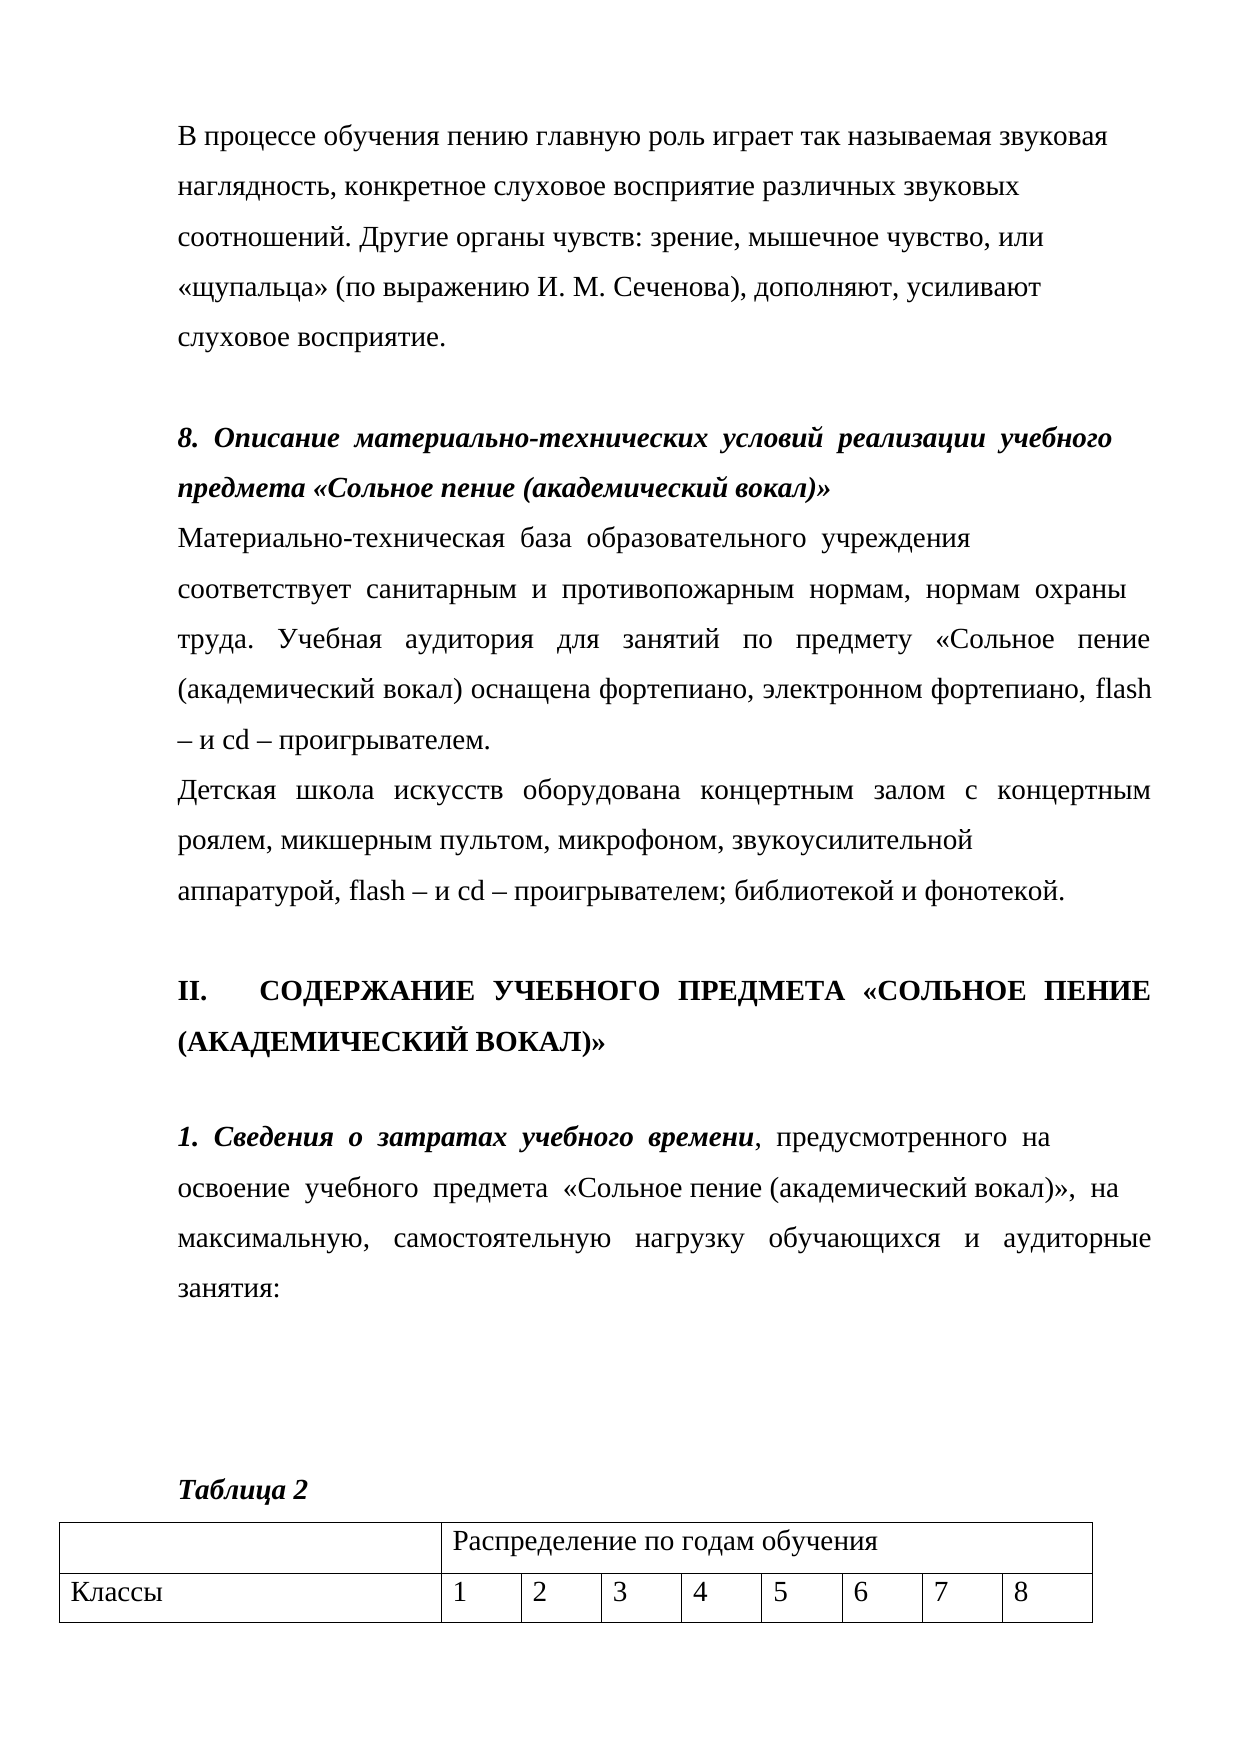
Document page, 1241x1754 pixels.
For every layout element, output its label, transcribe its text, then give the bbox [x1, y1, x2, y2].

text освоение учебного предмета «Сольное пение (академический вокал)», на [177, 1170, 1152, 1203]
text Материально-техническая база образовательного учреждения [177, 521, 1152, 554]
text аппаратурой, flash – и cd – проигрывателем; библиотекой и фонотекой. [177, 873, 1152, 906]
text труда. Учебная аудитория для занятий по предмету «Сольное пение (академический вокал) оснащена фортепиано, электронном фортепиано, flash – и cd – проигрывателем. [177, 621, 1152, 755]
table_header [60, 1523, 441, 1573]
text предмета «Сольное пение (академический вокал)» [177, 470, 1152, 504]
table_cell Классы [60, 1574, 441, 1622]
text II. СОДЕРЖАНИЕ УЧЕБНОГО ПРЕДМЕТА «СОЛЬНОЕ ПЕНИЕ (АКАДЕМИЧЕСКИЙ ВОКАЛ)» [177, 973, 1152, 1057]
table_cell 7 [923, 1574, 1002, 1622]
table_cell 1 [442, 1574, 521, 1622]
table_cell 4 [682, 1574, 761, 1622]
table_cell 8 [1003, 1574, 1092, 1622]
table_header Распределение по годам обучения [442, 1523, 1092, 1573]
table_cell 2 [522, 1574, 601, 1622]
text максимальную, самостоятельную нагрузку обучающихся и аудиторные занятия: [177, 1220, 1152, 1304]
text В процессе обучения пению главную роль играет так называемая звуковая наглядность, конкретное слуховое восприятие различных звуковых соотношений. Другие органы чувств: зрение, мышечное чувство, или «щупальца» (по выражению И. М. Сеченова), дополняют, усиливают слуховое восприятие. [177, 118, 1152, 353]
table_cell 6 [843, 1574, 922, 1622]
text 1. Сведения о затратах учебного времени, предусмотренного на [177, 1119, 1152, 1153]
text соответствует санитарным и противопожарным нормам, нормам охраны [177, 571, 1152, 604]
table_cell 3 [602, 1574, 681, 1622]
text Таблица 2 [177, 1472, 1152, 1505]
text 8. Описание материально-технических условий реализации учебного [177, 420, 1152, 453]
table_cell 5 [762, 1574, 842, 1622]
text Детская школа искусств оборудована концертным залом с концертным роялем, микшерным пультом, микрофоном, звукоусилительной [177, 772, 1152, 856]
